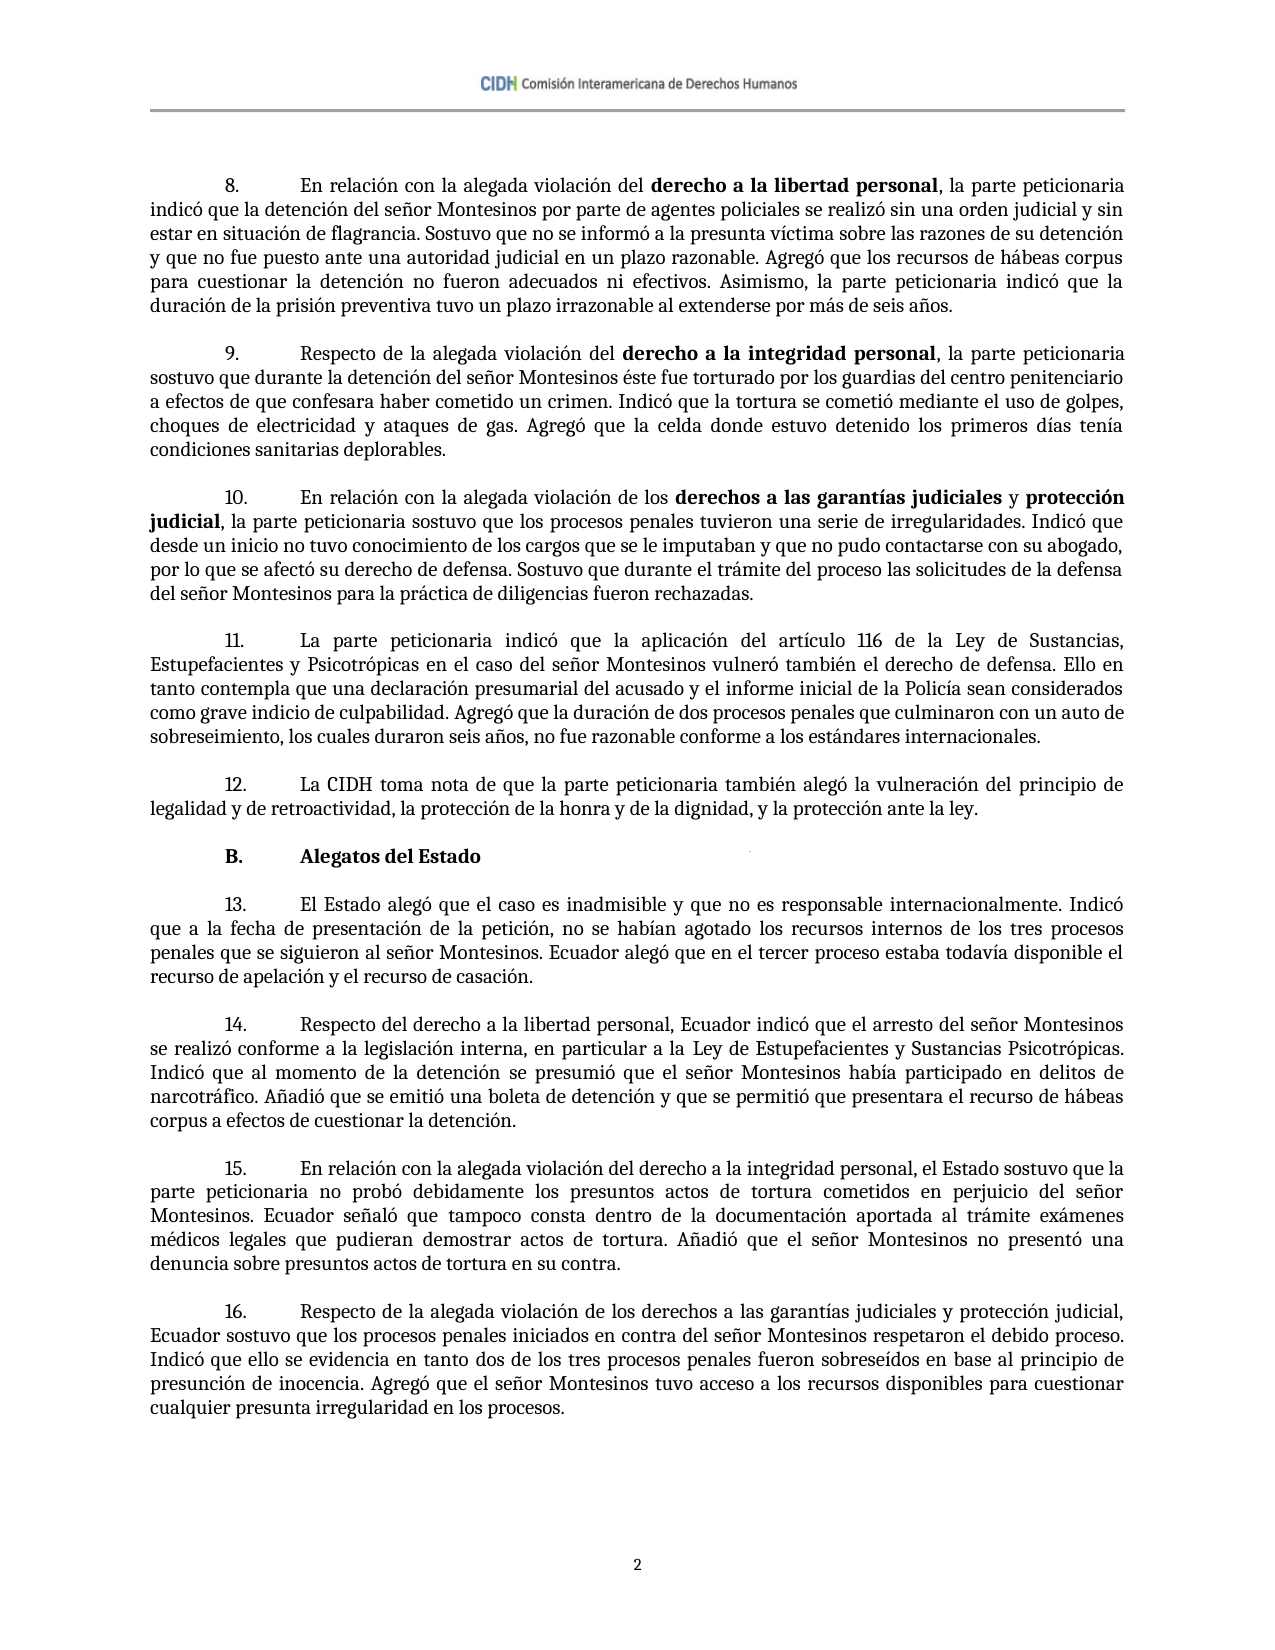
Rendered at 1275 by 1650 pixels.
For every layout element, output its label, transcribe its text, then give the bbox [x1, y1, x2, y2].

list En relación con la alegada violación del derecho a la libertad personal, la parte peticionaria indicó que la detención del señor Montesinos por parte de agentes policiales se realizó sin una orden judicial y sin estar en situación de flagrancia. Sostuvo que no se informó a la presunta víctima sobre las razones de su detención y que no fue puesto ante una autoridad judicial en un plazo razonable. Agregó que los recursos de hábeas corpus para cuestionar la detención no fueron adecuados ni efectivos. Asimismo, la parte peticionaria indicó que la duración de la prisión preventiva tuvo un plazo irrazonable al extenderse por más de seis años. [150, 174, 1125, 318]
list La CIDH toma nota de que la parte peticionaria también alegó la vulneración del principio de legalidad y de retroactividad, la protección de la honra y de la dignidad, y la protección ante la ley. [150, 773, 1125, 821]
list El Estado alegó que el caso es inadmisible y que no es responsable internacionalmente. Indicó que a la fecha de presentación de la petición, no se habían agotado los recursos internos de los tres procesos penales que se siguieron al señor Montesinos. Ecuador alegó que en el tercer proceso estaba todavía disponible el recurso de apelación y el recurso de casación. [150, 893, 1125, 988]
list Respecto de la alegada violación del derecho a la integridad personal, la parte peticionaria sostuvo que durante la detención del señor Montesinos éste fue torturado por los guardias del centro penitenciario a efectos de que confesara haber cometido un crimen. Indicó que la tortura se cometió mediante el uso de golpes, choques de electricidad y ataques de gas. Agregó que la celda donde estuvo detenido los primeros días tenía condiciones sanitarias deplorables. [150, 342, 1125, 461]
list En relación con la alegada violación del derecho a la integridad personal, el Estado sostuvo que la parte peticionaria no probó debidamente los presuntos actos de tortura cometidos en perjuicio del señor Montesinos. Ecuador señaló que tampoco consta dentro de la documentación aportada al trámite exámenes médicos legales que pudieran demostrar actos de tortura. Añadió que el señor Montesinos no presentó una denuncia sobre presuntos actos de tortura en su contra. [150, 1156, 1125, 1276]
list La parte peticionaria indicó que la aplicación del artículo 116 de la Ley de Sustancias, Estupefacientes y Psicotrópicas en el caso del señor Montesinos vulneró también el derecho de defensa. Ello en tanto contempla que una declaración presumarial del acusado y el informe inicial de la Policía sean considerados como grave indicio de culpabilidad. Agregó que la duración de dos procesos penales que culminaron con un auto de sobreseimiento, los cuales duraron seis años, no fue razonable conforme a los estándares internacionales. [150, 629, 1125, 749]
list Respecto de la alegada violación de los derechos a las garantías judiciales y protección judicial, Ecuador sostuvo que los procesos penales iniciados en contra del señor Montesinos respetaron el debido proceso. Indicó que ello se evidencia en tanto dos de los tres procesos penales fueron sobreseídos en base al principio de presunción de inocencia. Agregó que el señor Montesinos tuvo acceso a los recursos disponibles para cuestionar cualquier presunta irregularidad en los procesos. [150, 1300, 1125, 1420]
subtitle Alegatos del Estado [225, 845, 1125, 869]
list En relación con la alegada violación de los derechos a las garantías judiciales y protección judicial, la parte peticionaria sostuvo que los procesos penales tuvieron una serie de irregularidades. Indicó que desde un inicio no tuvo conocimiento de los cargos que se le imputaban y que no pudo contactarse con su abogado, por lo que se afectó su derecho de defensa. Sostuvo que durante el trámite del proceso las solicitudes de la defensa del señor Montesinos para la práctica de diligencias fueron rechazadas. [150, 485, 1125, 605]
picture [475, 75, 800, 93]
list Respecto del derecho a la libertad personal, Ecuador indicó que el arresto del señor Montesinos se realizó conforme a la legislación interna, en particular a la Ley de Estupefacientes y Sustancias Psicotrópicas. Indicó que al momento de la detención se presumió que el señor Montesinos había participado en delitos de narcotráfico. Añadió que se emitió una boleta de detención y que se permitió que presentara el recurso de hábeas corpus a efectos de cuestionar la detención. [150, 1012, 1125, 1132]
